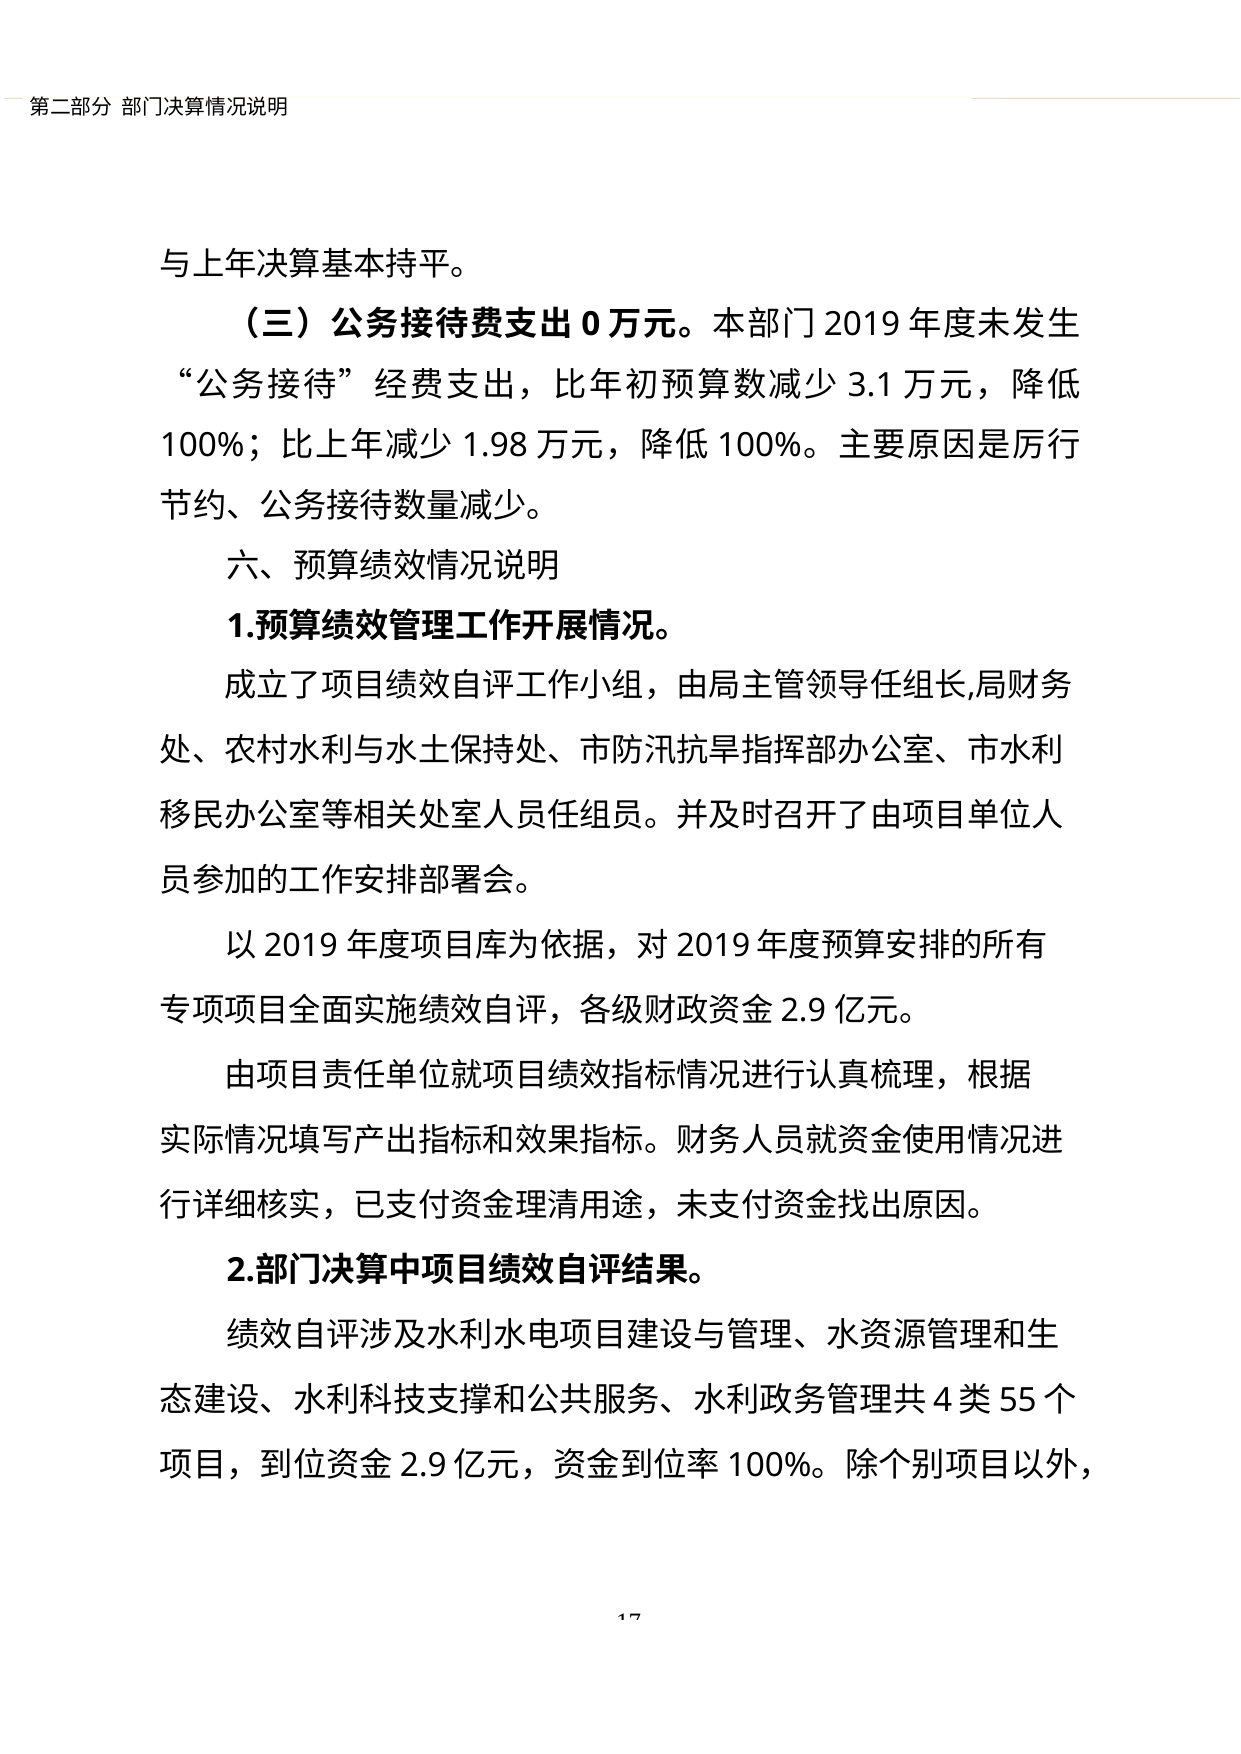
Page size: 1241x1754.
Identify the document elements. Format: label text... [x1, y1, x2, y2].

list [159, 1300, 1081, 1495]
text 成立了项目绩效自评工作小组，由局主管领导任组长,局财务处、农村水利与水土保持处、市防汛抗旱指挥部办公室、市水利移民办公室等相关处室人员任组员。并及时召开了由项目单位人员参加的工作安排部署会。 [159, 650, 1081, 910]
text 1.预算绩效管理工作开展情况。 [159, 589, 1081, 650]
list 2.部门决算中项目绩效自评结果。 [159, 1235, 1081, 1300]
text 六、预算绩效情况说明 [159, 529, 1081, 589]
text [159, 227, 1081, 287]
text （三）公务接待费支出0万元。本部门2019年度未发生“公务接待”经费支出，比年初预算数减少3.1万元，降低100%；比上年减少1.98万元，降低100%。主要原因是厉行节约、公务接待数量减少。 [159, 287, 1081, 529]
text 由项目责任单位就项目绩效指标情况进行认真梳理，根据 [159, 1040, 1081, 1105]
text 以 2019 年度项目库为依据，对 2019年度预算安排的所有 [159, 910, 1081, 975]
text 行详细核实，已支付资金理清用途，未支付资金找出原因。 [159, 1170, 1081, 1235]
text 专项项目全面实施绩效自评，各级财政资金 2.9 亿元。 [159, 975, 1081, 1040]
text 实际情况填写产出指标和效果指标。财务人员就资金使用情况进 [159, 1105, 1081, 1170]
